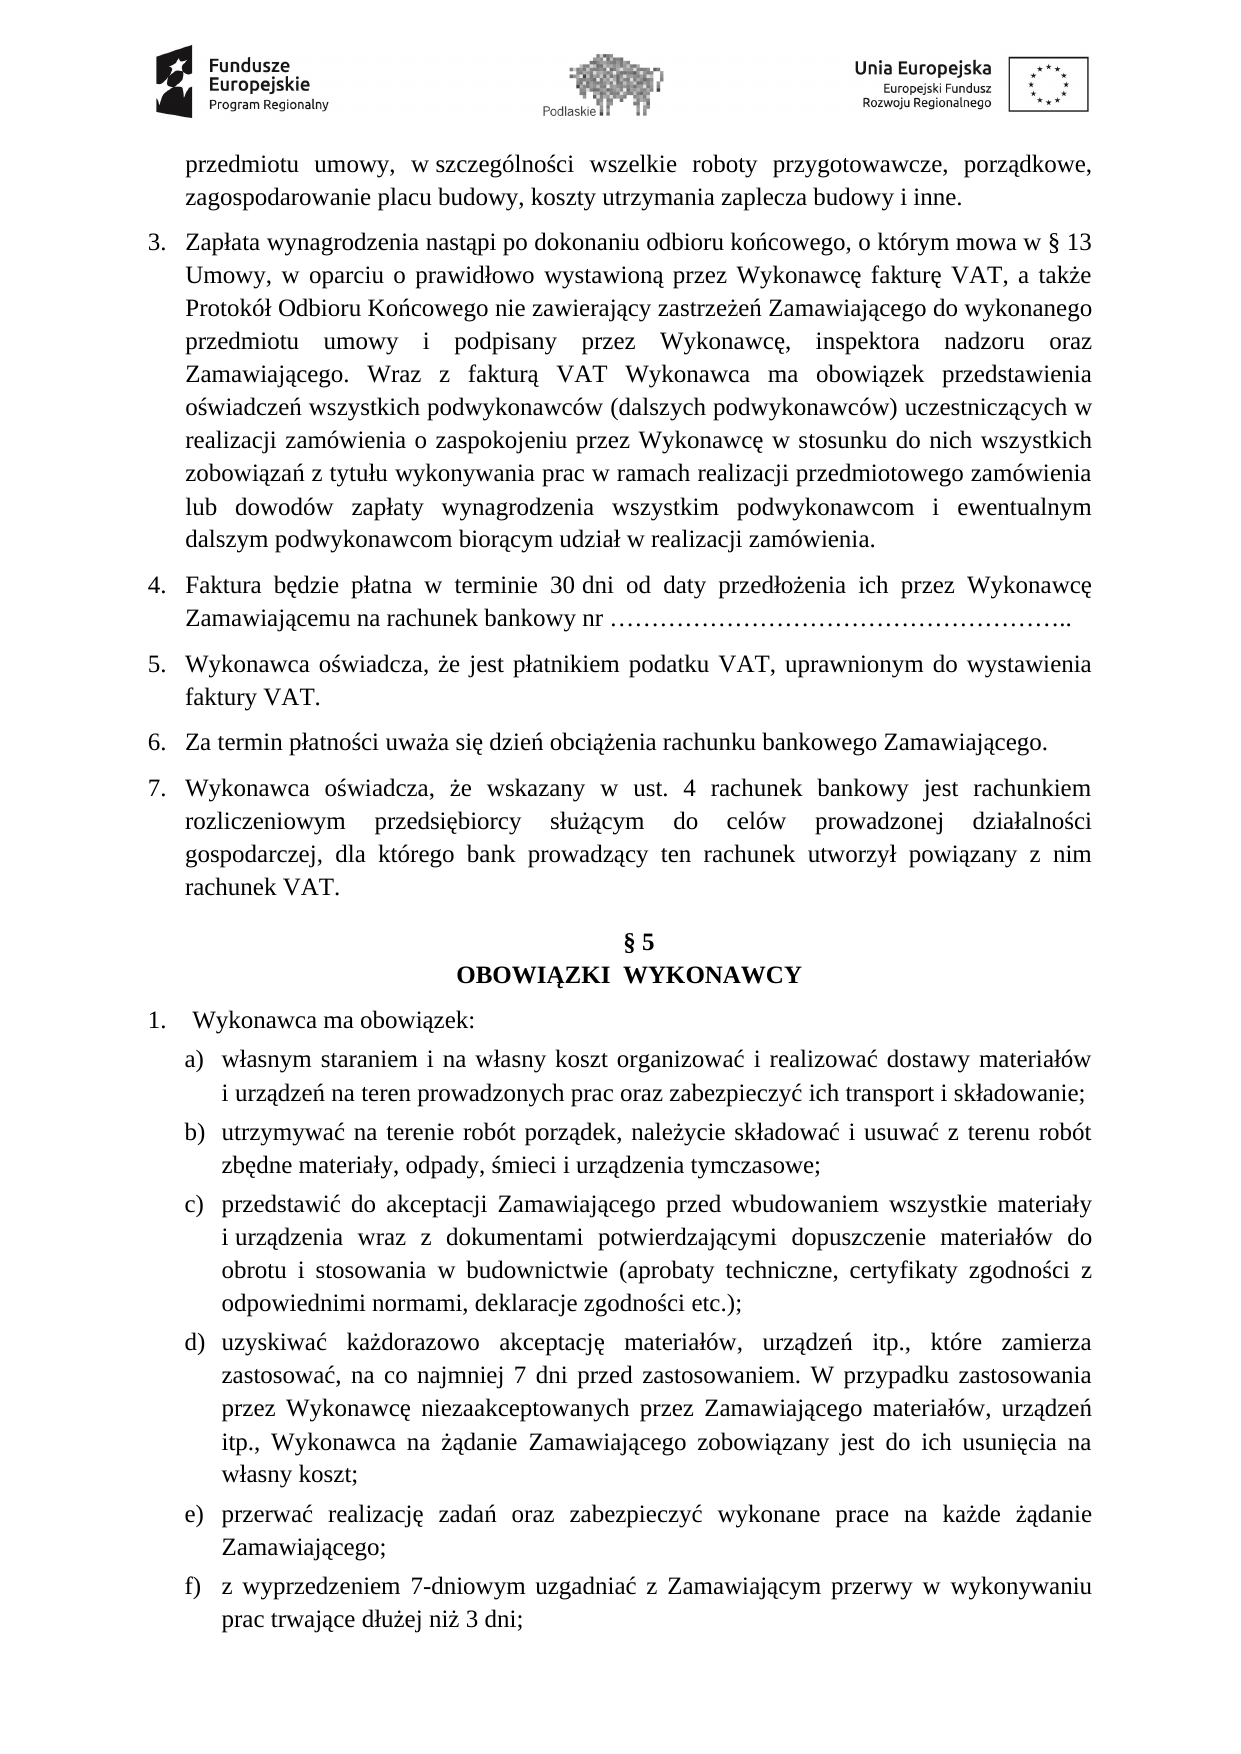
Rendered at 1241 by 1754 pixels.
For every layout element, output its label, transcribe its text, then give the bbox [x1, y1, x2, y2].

list uzyskiwać każdorazowo akceptację materiałów, urządzeń itp., które zamierza zastosować, na co najmniej 7 dni przed zastosowaniem. W przypadku zastosowania przez Wykonawcę niezaakceptowanych przez Zamawiającego materiałów, urządzeń itp., Wykonawca na żądanie Zamawiającego zobowiązany jest do ich usunięcia na własny koszt; [184, 1327, 1093, 1488]
list Wykonawca ma obowiązek: [148, 1005, 1093, 1034]
list Wykonawca oświadcza, że wskazany w ust. 4 rachunek bankowy jest rachunkiem rozliczeniowym przedsiębiorcy służącym do celów prowadzonej działalności gospodarczej, dla którego bank prowadzący ten rachunek utworzył powiązany z nim rachunek VAT. [148, 773, 1093, 901]
list Za termin płatności uważa się dzień obciążenia rachunku bankowego Zamawiającego. [148, 727, 1093, 756]
text § 5 [185, 927, 1093, 956]
picture [147, 43, 1093, 121]
list z wyprzedzeniem 7-dniowym uzgadniać z Zamawiającym przerwy w wykonywaniu prac trwające dłużej niż 3 dni; [184, 1571, 1093, 1633]
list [148, 149, 1093, 211]
list Faktura będzie płatna w terminie 30 dni od daty przedłożenia ich przez Wykonawcę Zamawiającemu na rachunek bankowy nr ……………………………………………….. [148, 570, 1093, 632]
list utrzymywać na terenie robót porządek, należycie składować i usuwać z terenu robót zbędne materiały, odpady, śmieci i urządzenia tymczasowe; [184, 1117, 1093, 1179]
text OBOWIĄZKI WYKONAWCY [167, 960, 1092, 988]
list przedstawić do akceptacji Zamawiającego przed wbudowaniem wszystkie materiały i urządzenia wraz z dokumentami potwierdzającymi dopuszczenie materiałów do obrotu i stosowania w budownictwie (aprobaty techniczne, certyfikaty zgodności z odpowiednimi normami, deklaracje zgodności etc.); [184, 1189, 1093, 1317]
list Zapłata wynagrodzenia nastąpi po dokonaniu odbioru końcowego, o którym mowa w § 13 Umowy, w oparciu o prawidłowo wystawioną przez Wykonawcę fakturę VAT, a także Protokół Odbioru Końcowego nie zawierający zastrzeżeń Zamawiającego do wykonanego przedmiotu umowy i podpisany przez Wykonawcę, inspektora nadzoru oraz Zamawiającego. Wraz z fakturą VAT Wykonawca ma obowiązek przedstawienia oświadczeń wszystkich podwykonawców (dalszych podwykonawców) uczestniczących w realizacji zamówienia o zaspokojeniu przez Wykonawcę w stosunku do nich wszystkich zobowiązań z tytułu wykonywania prac w ramach realizacji przedmiotowego zamówienia lub dowodów zapłaty wynagrodzenia wszystkim podwykonawcom i ewentualnym dalszym podwykonawcom biorącym udział w realizacji zamówienia. [148, 227, 1093, 553]
list Wykonawca oświadcza, że jest płatnikiem podatku VAT, uprawnionym do wystawienia faktury VAT. [148, 649, 1093, 710]
list przerwać realizację zadań oraz zabezpieczyć wykonane prace na każde żądanie Zamawiającego; [184, 1499, 1093, 1561]
list własnym staraniem i na własny koszt organizować i realizować dostawy materiałów i urządzeń na teren prowadzonych prac oraz zabezpieczyć ich transport i składowanie; [184, 1044, 1093, 1106]
